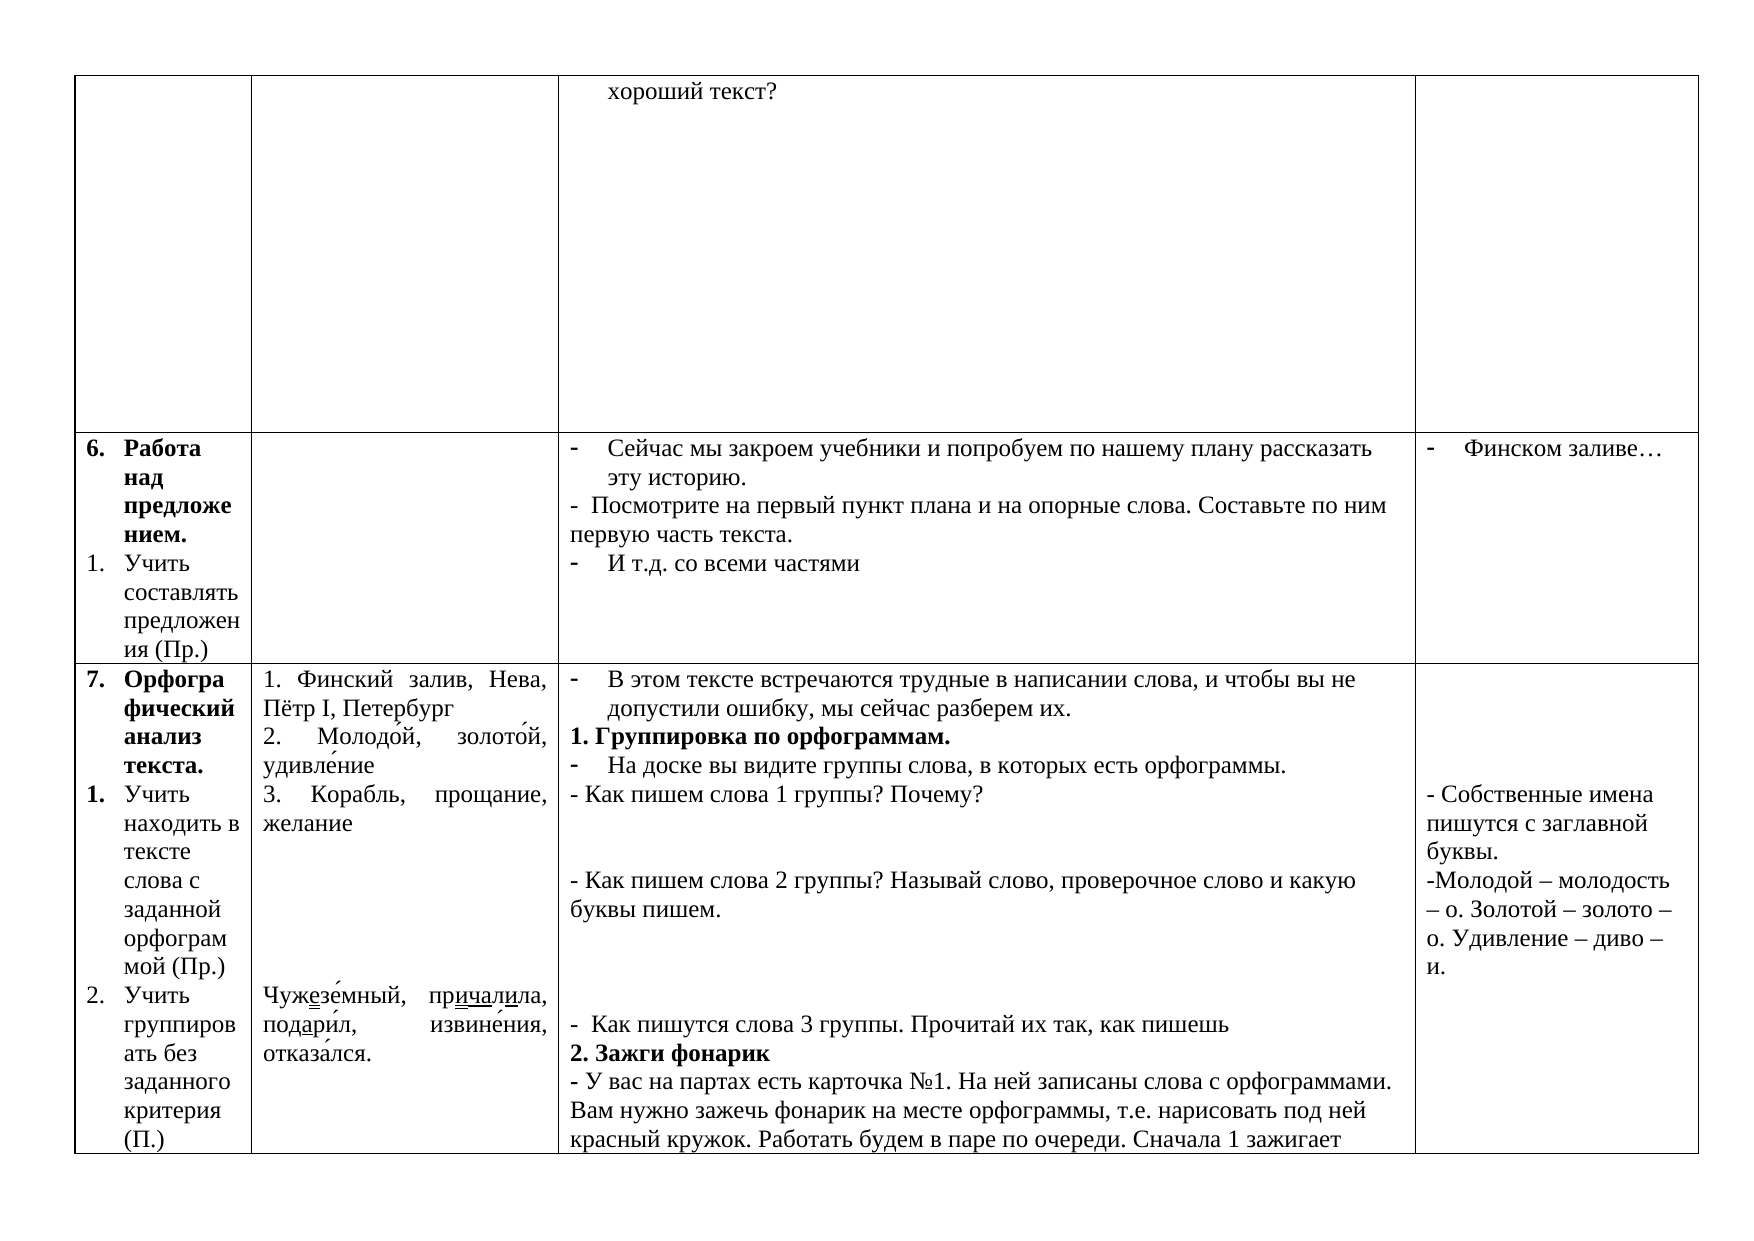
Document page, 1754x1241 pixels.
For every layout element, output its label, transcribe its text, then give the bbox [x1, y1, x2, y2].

table_cell Финском заливе… [1416, 433, 1698, 663]
table_cell Сейчас мы закроем учебники и попробуем по нашему плану рассказать эту историю. - Посмотрите на первый пункт плана и на опорные слова. Составьте по ним первую часть текста. И т.д. со всеми частями [559, 433, 1415, 663]
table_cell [1416, 664, 1698, 1153]
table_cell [252, 664, 558, 1153]
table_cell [559, 664, 1415, 1153]
table_cell [1416, 76, 1698, 432]
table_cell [559, 76, 1415, 432]
table_cell Работа над предложением. Учить составлять предложения (Пр.) [76, 433, 251, 663]
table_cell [76, 664, 251, 1153]
table_cell [252, 433, 558, 663]
